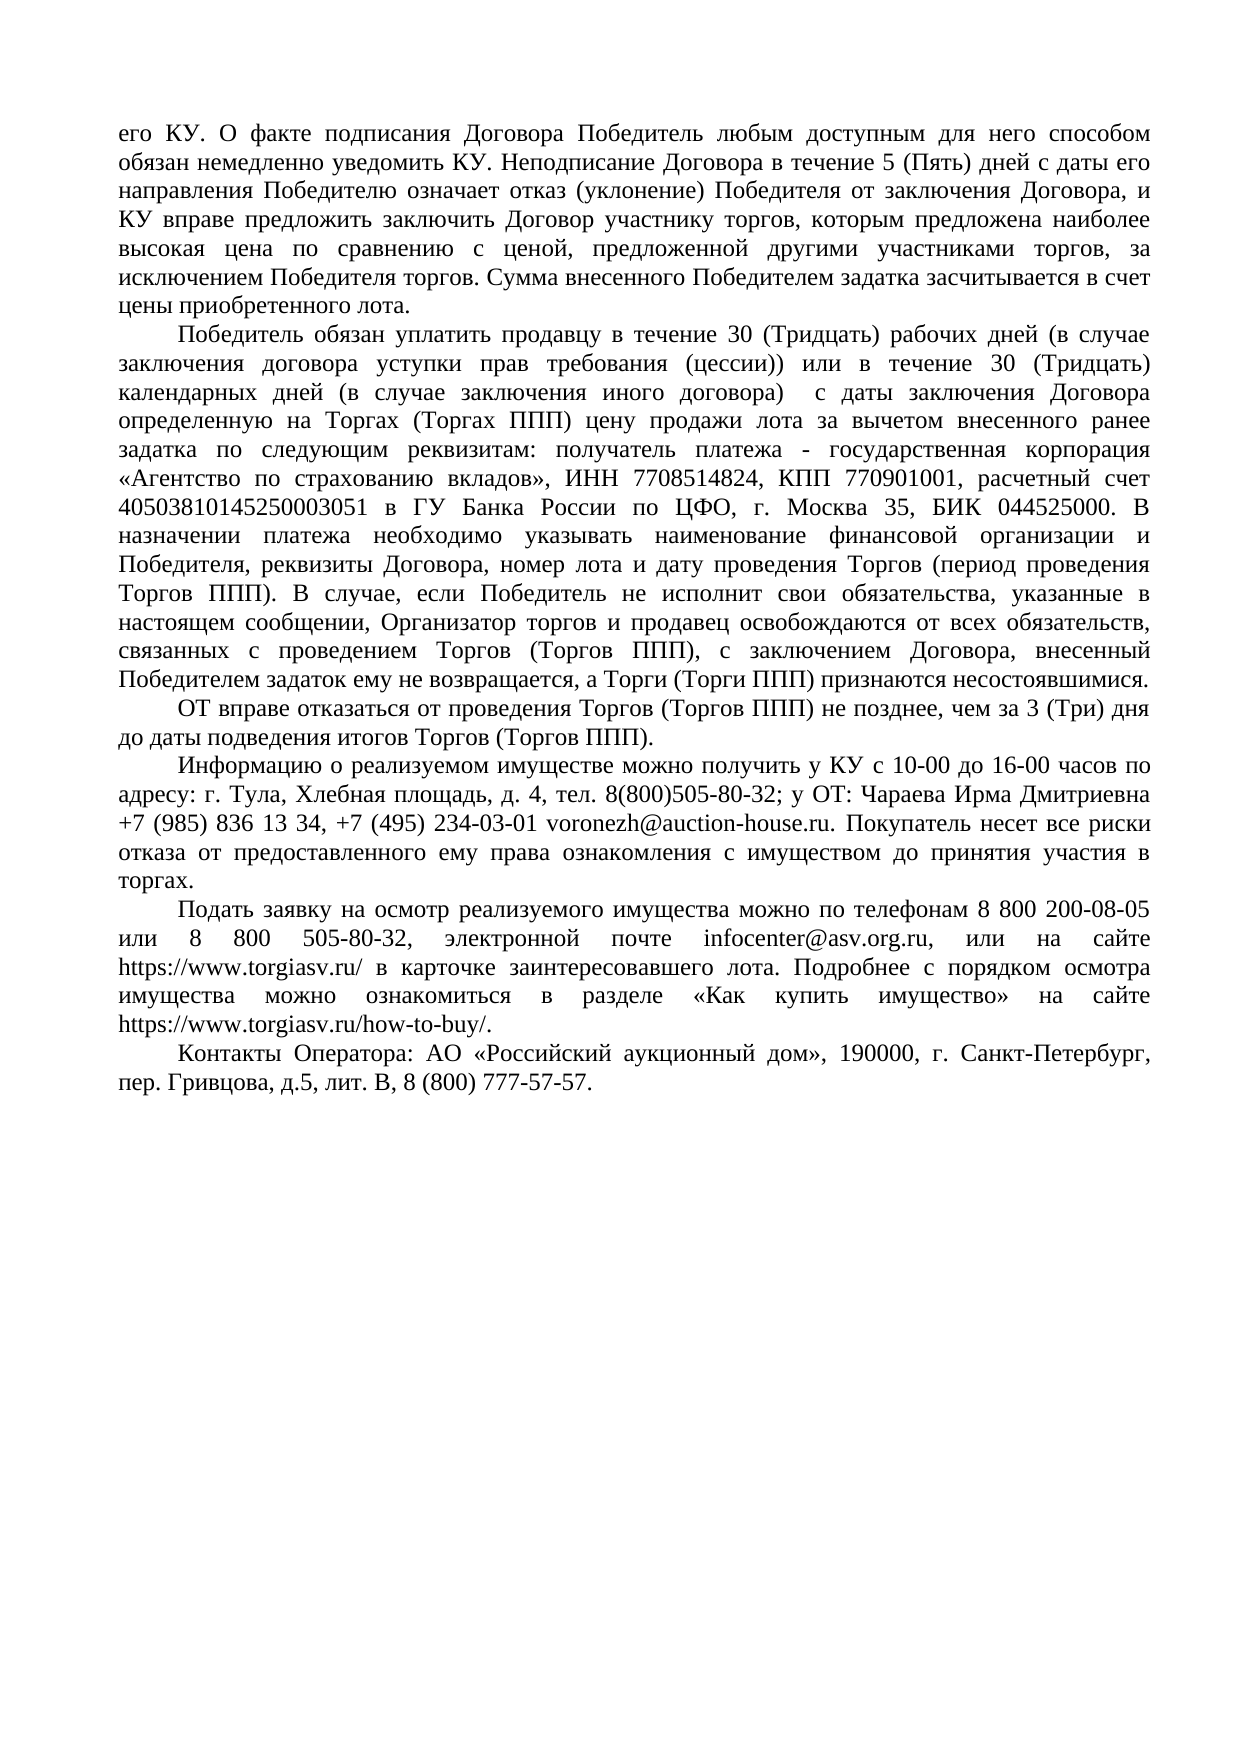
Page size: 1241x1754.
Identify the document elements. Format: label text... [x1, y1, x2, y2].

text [118, 118, 1151, 319]
text Информацию о реализуемом имуществе можно получить у КУ с 10-00 до 16-00 часов по адресу: г. Тула, Хлебная площадь, д. 4, тел. 8(800)505-80-32; у ОТ: Чараева Ирма Дмитриевна +7 (985) 836 13 34, +7 (495) 234-03-01 voronezh@auction-house.ru. Покупатель несет все риски отказа от предоставленного ему права ознакомления с имуществом до принятия участия в торгах. [118, 808, 1151, 894]
text ОТ вправе отказаться от проведения Торгов (Торгов ППП) не позднее, чем за 3 (Три) дня до даты подведения итогов Торгов (Торгов ППП). [118, 693, 1151, 751]
text Контакты Оператора: АО «Российский аукционный дом», 190000, г. Санкт-Петербург, пер. Гривцова, д.5, лит. В, 8 (800) 777-57-57. [118, 1038, 1151, 1096]
text Подать заявку на осмотр реализуемого имущества можно по телефонам 8 800 200-08-05 или 8 800 505-80-32, электронной почте infocenter@asv.org.ru, или на сайте https://www.torgiasv.ru/ в карточке заинтересовавшего лота. Подробнее с порядком осмотра имущества можно ознакомиться в разделе «Как купить имущество» на сайте https://www.torgiasv.ru/how-to-buy/. [118, 894, 1151, 1038]
text Победитель обязан уплатить продавцу в течение 30 (Тридцать) рабочих дней (в случае заключения договора уступки прав требования (цессии)) или в течение 30 (Тридцать) календарных дней (в случае заключения иного договора) с даты заключения Договора определенную на Торгах (Торгах ППП) цену продажи лота за вычетом внесенного ранее задатка по следующим реквизитам: получатель платежа - государственная корпорация «Агентство по страхованию вкладов», ИНН 7708514824, КПП 770901001, расчетный счет 40503810145250003051 в ГУ Банка России по ЦФО, г. Москва 35, БИК 044525000. В назначении платежа необходимо указывать наименование финансовой организации и Победителя, реквизиты Договора, номер лота и дату проведения Торгов (период проведения Торгов ППП). В случае, если Победитель не исполнит свои обязательства, указанные в настоящем сообщении, Организатор торгов и продавец освобождаются от всех обязательств, связанных с проведением Торгов (Торгов ППП), с заключением Договора, внесенный Победителем задаток ему не возвращается, а Торги (Торги ППП) признаются несостоявшимися. [118, 319, 1151, 693]
